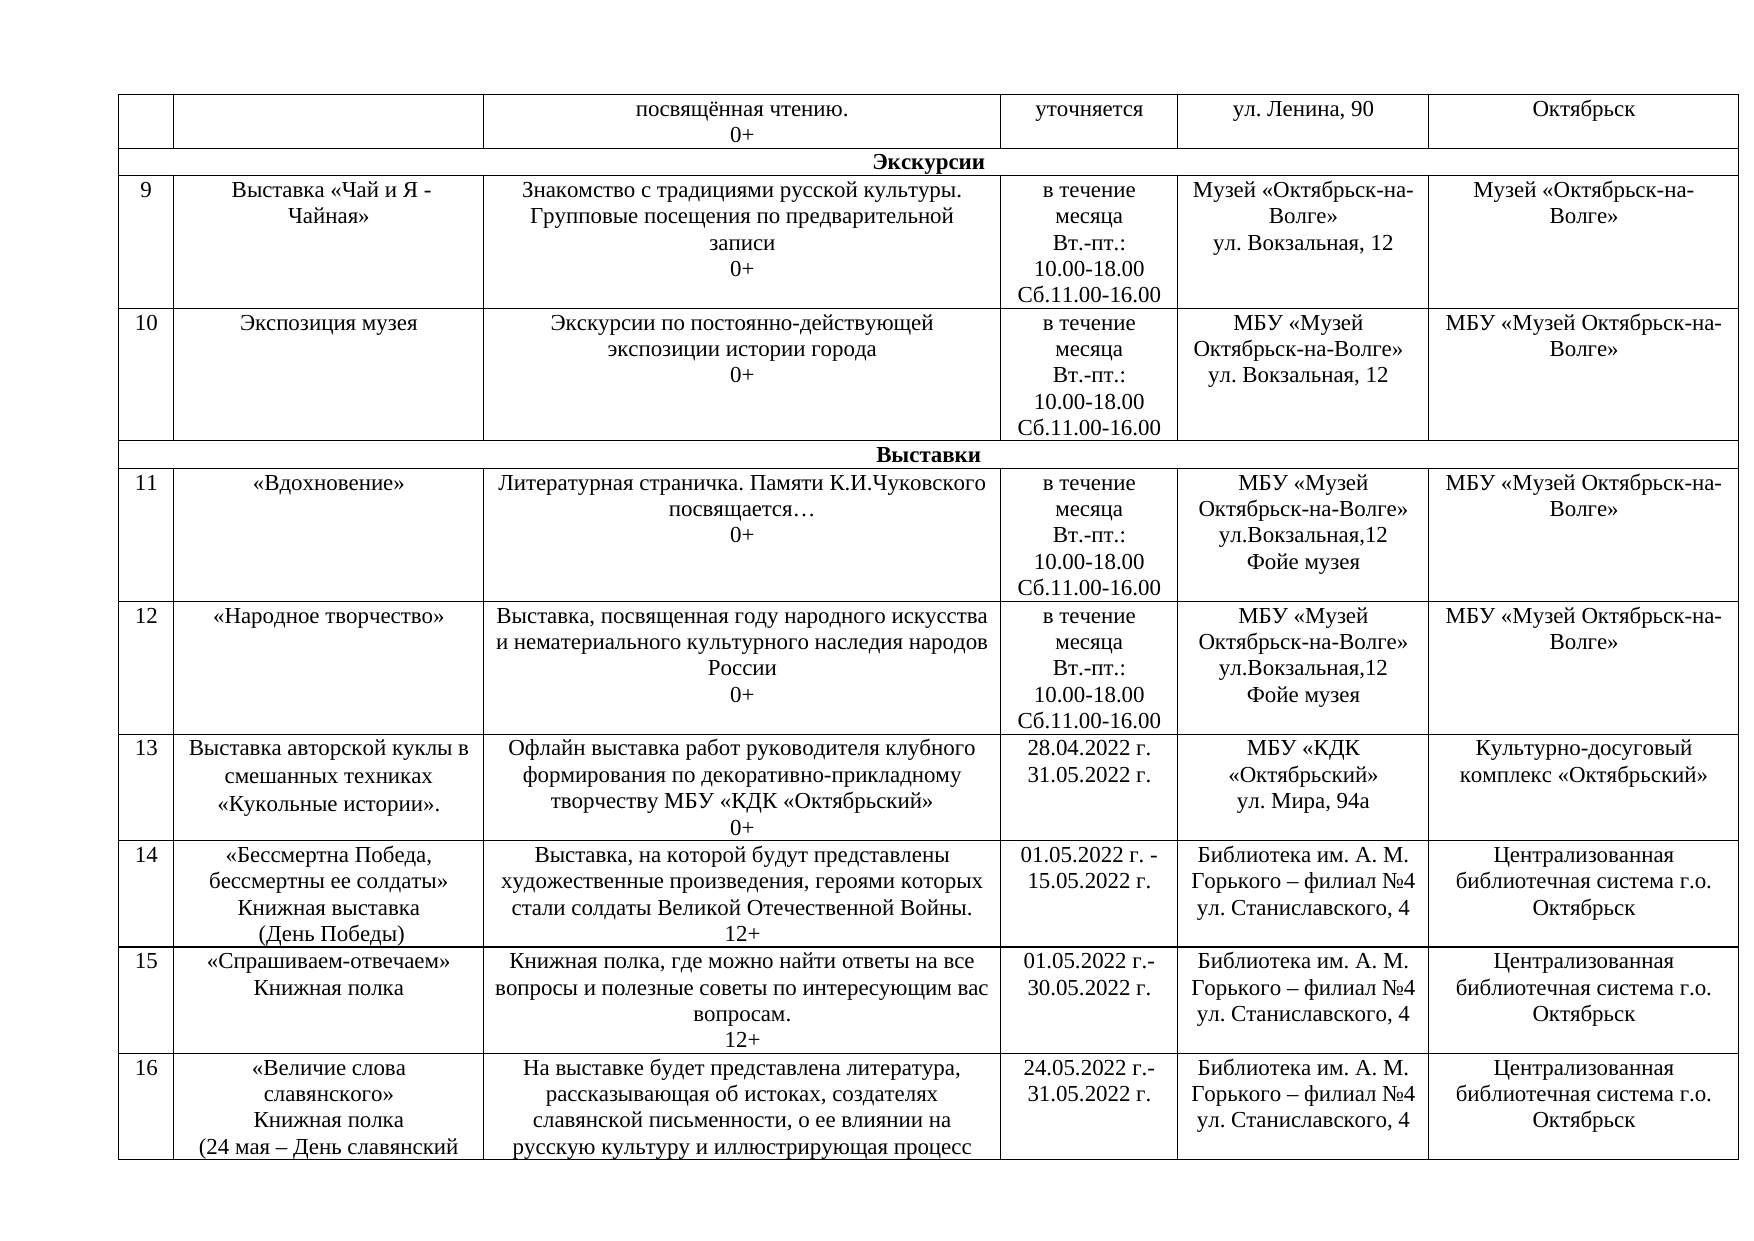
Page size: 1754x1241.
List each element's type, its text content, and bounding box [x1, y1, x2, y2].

table_cell Выставка авторской куклы в смешанных техниках «Кукольные истории». [174, 735, 483, 840]
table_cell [484, 95, 1000, 147]
table_cell МБУ «Музей Октябрьск-на-Волге» ул. Вокзальная, 12 [1178, 309, 1428, 440]
table_cell «Народное творчество» [174, 602, 483, 733]
table_cell МБУ «Музей Октябрьск-на-Волге» [1429, 309, 1738, 440]
table_cell Выставка, на которой будут представлены художественные произведения, героями которых стали солдаты Великой Отечественной Войны. 12+ [484, 841, 1000, 946]
table_cell 01.05.2022 г. -15.05.2022 г. [1001, 841, 1177, 946]
table_cell «Вдохновение» [174, 469, 483, 601]
table_cell 12 [119, 602, 173, 733]
table_cell Культурно-досуговый комплекс «Октябрьский» [1429, 735, 1738, 840]
table_cell 15 [119, 948, 173, 1053]
table_cell «Спрашиваем-отвечаем» Книжная полка [174, 948, 483, 1053]
table_cell 10 [119, 309, 173, 440]
table_cell Экскурсии [119, 149, 1738, 175]
table_cell МБУ «Музей Октябрьск-на-Волге» [1429, 602, 1738, 733]
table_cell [174, 95, 483, 147]
table_cell 11 [119, 469, 173, 601]
table_cell Централизованная библиотечная система г.о. Октябрьск [1429, 841, 1738, 946]
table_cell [1001, 1054, 1177, 1159]
table_cell МБУ «Музей Октябрьск-на-Волге» ул.Вокзальная,12 Фойе музея [1178, 602, 1428, 733]
table_cell Выставки [119, 441, 1738, 468]
table_cell Централизованная библиотечная система г.о. Октябрьск [1429, 948, 1738, 1053]
table_cell МБУ «Музей Октябрьск-на-Волге» [1429, 469, 1738, 601]
table_cell 14 [119, 841, 173, 946]
table_cell Музей «Октябрьск-на-Волге» [1429, 176, 1738, 308]
table_cell 8 [119, 95, 173, 147]
table_cell Библиотека им. А. М. Горького – филиал №4 ул. Станиславского, 4 [1178, 948, 1428, 1053]
table_cell Экспозиция музея [174, 309, 483, 440]
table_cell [484, 1054, 1000, 1159]
table_cell 28.04.2022 г. 31.05.2022 г. [1001, 735, 1177, 840]
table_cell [1429, 95, 1738, 147]
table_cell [1178, 1054, 1428, 1159]
table_cell «Бессмертна Победа, бессмертны ее солдаты» Книжная выставка (День Победы) [174, 841, 483, 946]
table_cell МБУ «Музей Октябрьск-на-Волге» ул.Вокзальная,12 Фойе музея [1178, 469, 1428, 601]
table_cell в течение месяца Вт.-пт.: 10.00-18.00 Сб.11.00-16.00 [1001, 176, 1177, 308]
table_cell Музей «Октябрьск-на-Волге» ул. Вокзальная, 12 [1178, 176, 1428, 308]
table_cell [174, 1054, 483, 1159]
table_cell в течение месяца Вт.-пт.: 10.00-18.00 Сб.11.00-16.00 [1001, 602, 1177, 733]
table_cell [1178, 95, 1428, 147]
table_cell Выставка, посвященная году народного искусства и нематериального культурного наследия народов России 0+ [484, 602, 1000, 733]
table_cell Книжная полка, где можно найти ответы на все вопросы и полезные советы по интересующим вас вопросам. 12+ [484, 948, 1000, 1053]
table_cell Библиотека им. А. М. Горького – филиал №4 ул. Станиславского, 4 [1178, 841, 1428, 946]
table_cell Выставка «Чай и Я - Чайная» [174, 176, 483, 308]
table_cell 01.05.2022 г.-30.05.2022 г. [1001, 948, 1177, 1053]
table_cell МБУ «КДК «Октябрьский» ул. Мира, 94а [1178, 735, 1428, 840]
table_cell в течение месяца Вт.-пт.: 10.00-18.00 Сб.11.00-16.00 [1001, 469, 1177, 601]
table_cell 9 [119, 176, 173, 308]
table_cell 13 [119, 735, 173, 840]
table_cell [1001, 95, 1177, 147]
table_cell Офлайн выставка работ руководителя клубного формирования по декоративно-прикладному творчеству МБУ «КДК «Октябрьский» 0+ [484, 735, 1000, 840]
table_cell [1429, 1054, 1738, 1159]
table_cell Знакомство с традициями русской культуры. Групповые посещения по предварительной записи 0+ [484, 176, 1000, 308]
table_cell в течение месяца Вт.-пт.: 10.00-18.00 Сб.11.00-16.00 [1001, 309, 1177, 440]
table_cell 16 [119, 1054, 173, 1159]
table_cell Экскурсии по постоянно-действующей экспозиции истории города 0+ [484, 309, 1000, 440]
table_cell Литературная страничка. Памяти К.И.Чуковского посвящается… 0+ [484, 469, 1000, 601]
